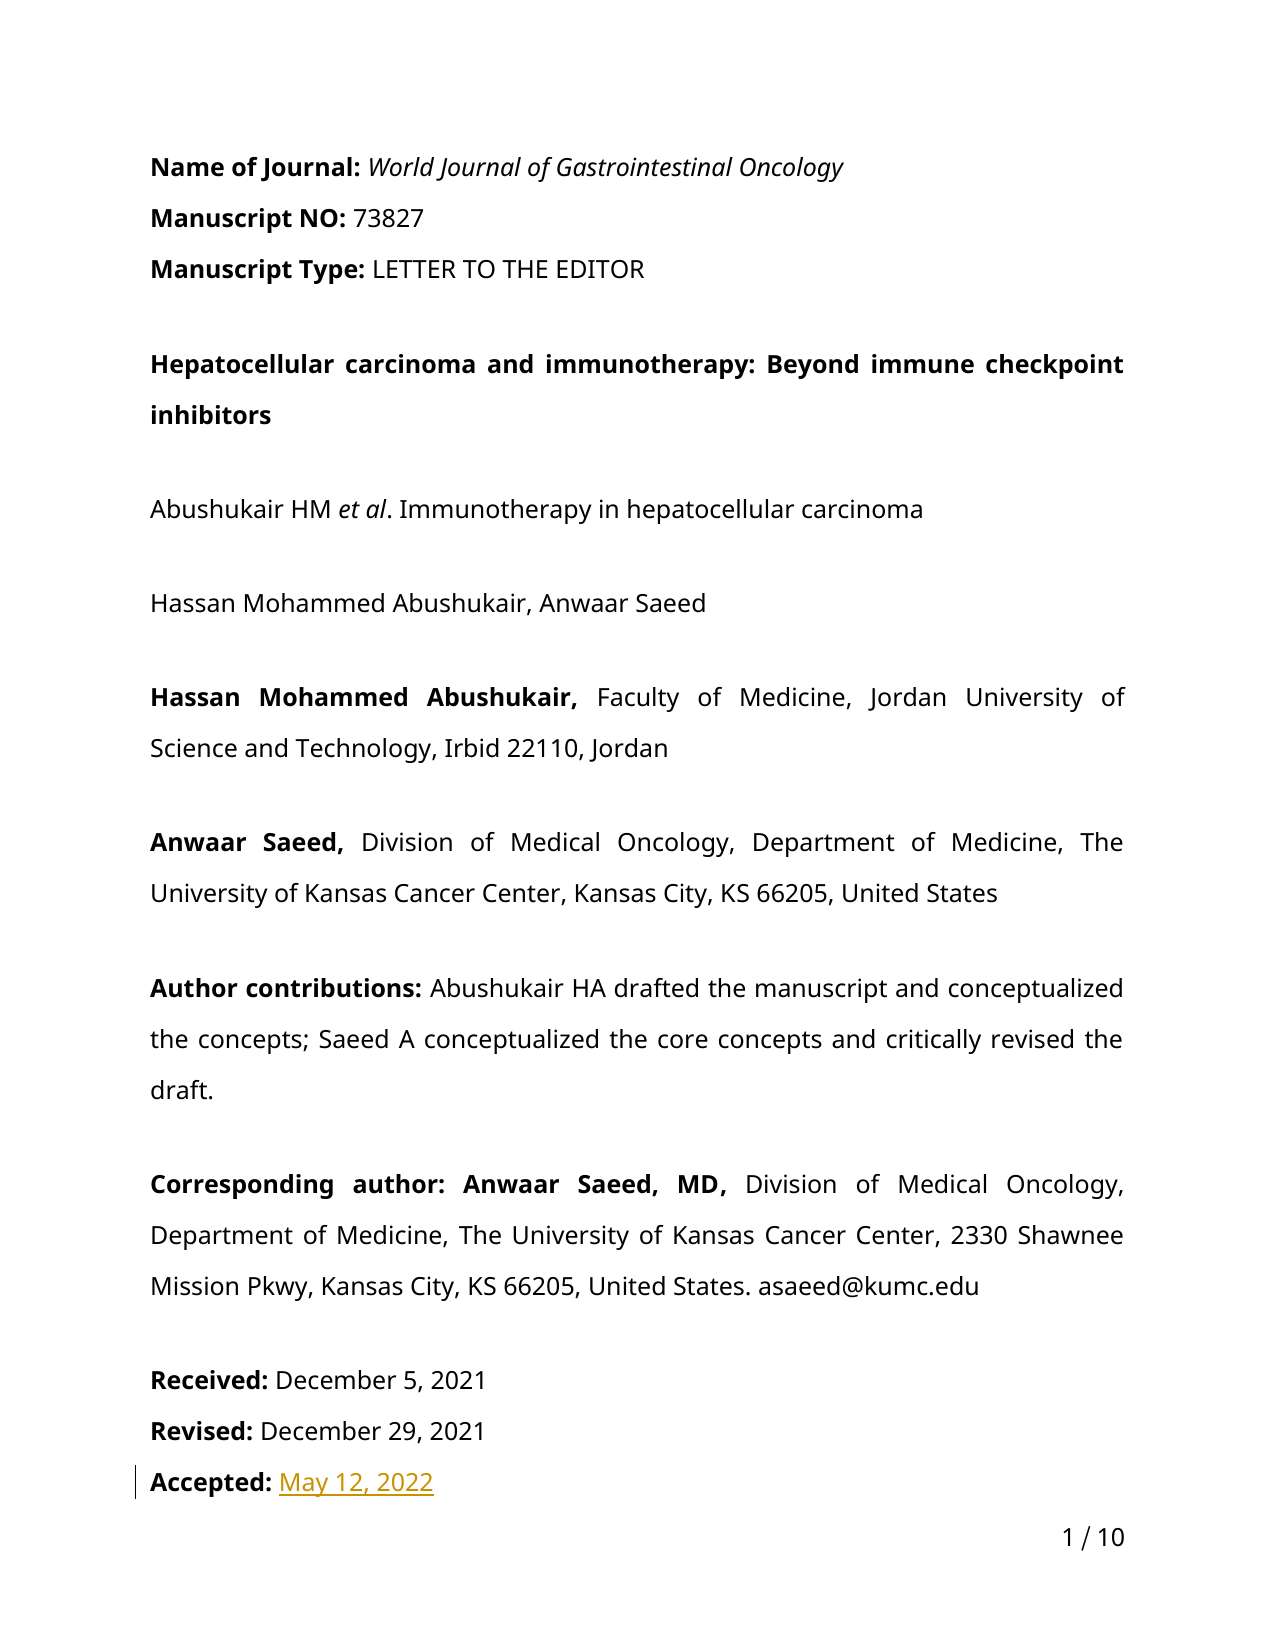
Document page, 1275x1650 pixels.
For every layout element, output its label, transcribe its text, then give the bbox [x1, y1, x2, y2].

text Hassan Mohammed Abushukair, Anwaar Saeed [150, 586, 1125, 620]
text Abushukair HM et al. Immunotherapy in hepatocellular carcinoma [150, 491, 1125, 526]
text Hepatocellular carcinoma and immunotherapy: Beyond immune checkpoint inhibitors [150, 346, 1125, 431]
text Hassan Mohammed Abushukair, Faculty of Medicine, Jordan University of Science and Technology, Irbid 22110, Jordan [150, 680, 1125, 765]
text Name of Journal: World Journal of Gastrointestinal Oncology [150, 150, 1125, 184]
text Revised: December 29, 2021 [150, 1414, 1125, 1448]
text Accepted: [150, 1465, 1125, 1499]
text Author contributions: Abushukair HA drafted the manuscript and conceptualized the concepts; Saeed A conceptualized the core concepts and critically revised the draft. [150, 970, 1125, 1106]
text Manuscript Type: LETTER TO THE EDITOR [150, 252, 1125, 286]
text Anwaar Saeed, Division of Medical Oncology, Department of Medicine, The University of Kansas Cancer Center, Kansas City, KS 66205, United States [150, 825, 1125, 910]
text Manuscript NO: 73827 [150, 201, 1125, 235]
text Received: December 5, 2021 [150, 1363, 1125, 1397]
text Corresponding author: Anwaar Saeed, MD, Division of Medical Oncology, Department of Medicine, The University of Kansas Cancer Center, 2330 Shawnee Mission Pkwy, Kansas City, KS 66205, United States. asaeed@kumc.edu [150, 1166, 1125, 1303]
